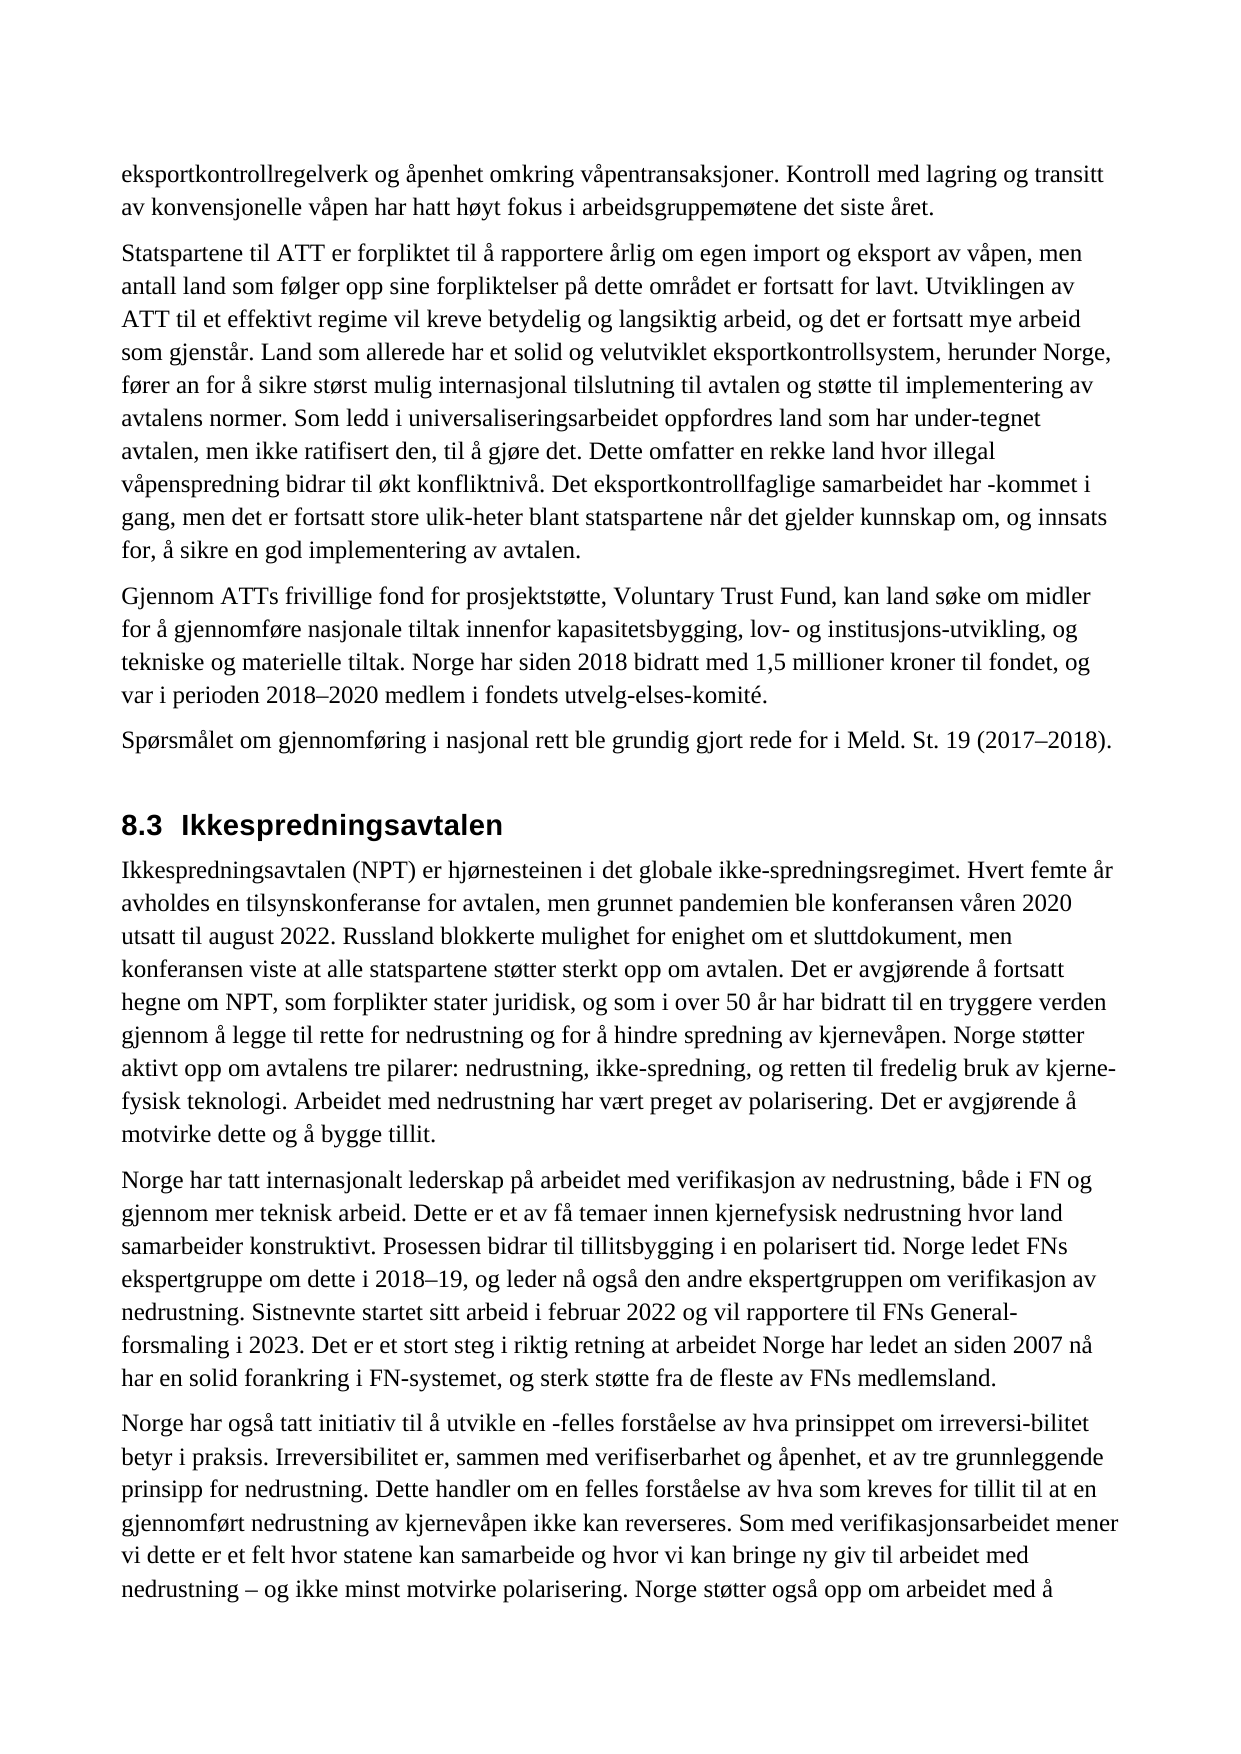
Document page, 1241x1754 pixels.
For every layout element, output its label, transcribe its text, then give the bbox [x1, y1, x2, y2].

subtitle Ikkespredningsavtalen [121, 808, 1119, 842]
text Norge har tatt internasjonalt lederskap på arbeidet med verifikasjon av nedrustning, både i FN og gjennom mer teknisk arbeid. Dette er et av få temaer innen kjernefysisk nedrustning hvor land samarbeider konstruktivt. Prosessen bidrar til tillitsbygging i en polarisert tid. Norge ledet FNs ekspertgruppe om dette i 2018–19, og leder nå også den andre ekspertgruppen om verifikasjon av nedrustning. Sistnevnte startet sitt arbeid i februar 2022 og vil rapportere til FNs General-forsmaling i 2023. Det er et stort steg i riktig retning at arbeidet Norge har ledet an siden 2007 nå har en solid forankring i FN-systemet, og sterk støtte fra de fleste av FNs medlemsland. [121, 1165, 1119, 1392]
text Spørsmålet om gjennomføring i nasjonal rett ble grundig gjort rede for i Meld. St. 19 (2017–2018). [121, 725, 1119, 754]
text Gjennom ATTs frivillige fond for prosjektstøtte, Voluntary Trust Fund, kan land søke om midler for å gjennomføre nasjonale tiltak innenfor kapasitetsbygging, lov- og institusjons-utvikling, og tekniske og materielle tiltak. Norge har siden 2018 bidratt med 1,5 millioner kroner til fondet, og var i perioden 2018–2020 medlem i fondets utvelg-elses-komité. [121, 581, 1119, 708]
text Ikkespredningsavtalen (NPT) er hjørnesteinen i det globale ikke-spredningsregimet. Hvert femte år avholdes en tilsynskonferanse for avtalen, men grunnet pandemien ble konferansen våren 2020 utsatt til august 2022. Russland blokkerte mulighet for enighet om et sluttdokument, men konferansen viste at alle statspartene støtter sterkt opp om avtalen. Det er avgjørende å fortsatt hegne om NPT, som forplikter stater juridisk, og som i over 50 år har bidratt til en tryggere verden gjennom å legge til rette for nedrustning og for å hindre spredning av kjernevåpen. Norge støtter aktivt opp om avtalens tre pilarer: nedrustning, ikke-spredning, og retten til fredelig bruk av kjerne-fysisk teknologi. Arbeidet med nedrustning har vært preget av polarisering. Det er avgjørende å motvirke dette og å bygge tillit. [121, 855, 1119, 1148]
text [121, 1408, 1119, 1602]
text Statspartene til ATT er forpliktet til å rapportere årlig om egen import og eksport av våpen, men antall land som følger opp sine forpliktelser på dette området er fortsatt for lavt. Utviklingen av ATT til et effektivt regime vil kreve betydelig og langsiktig arbeid, og det er fortsatt mye arbeid som gjenstår. Land som allerede har et solid og velutviklet eksportkontrollsystem, herunder Norge, fører an for å sikre størst mulig internasjonal tilslutning til avtalen og støtte til implementering av avtalens normer. Som ledd i universaliseringsarbeidet oppfordres land som har under-tegnet avtalen, men ikke ratifisert den, til å gjøre det. Dette omfatter en rekke land hvor illegal våpenspredning bidrar til økt konfliktnivå. Det eksportkontrollfaglige samarbeidet har -kommet i gang, men det er fortsatt store ulik-heter blant statspartene når det gjelder kunnskap om, og innsats for, å sikre en god implementering av avtalen. [121, 238, 1119, 564]
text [121, 159, 1119, 221]
